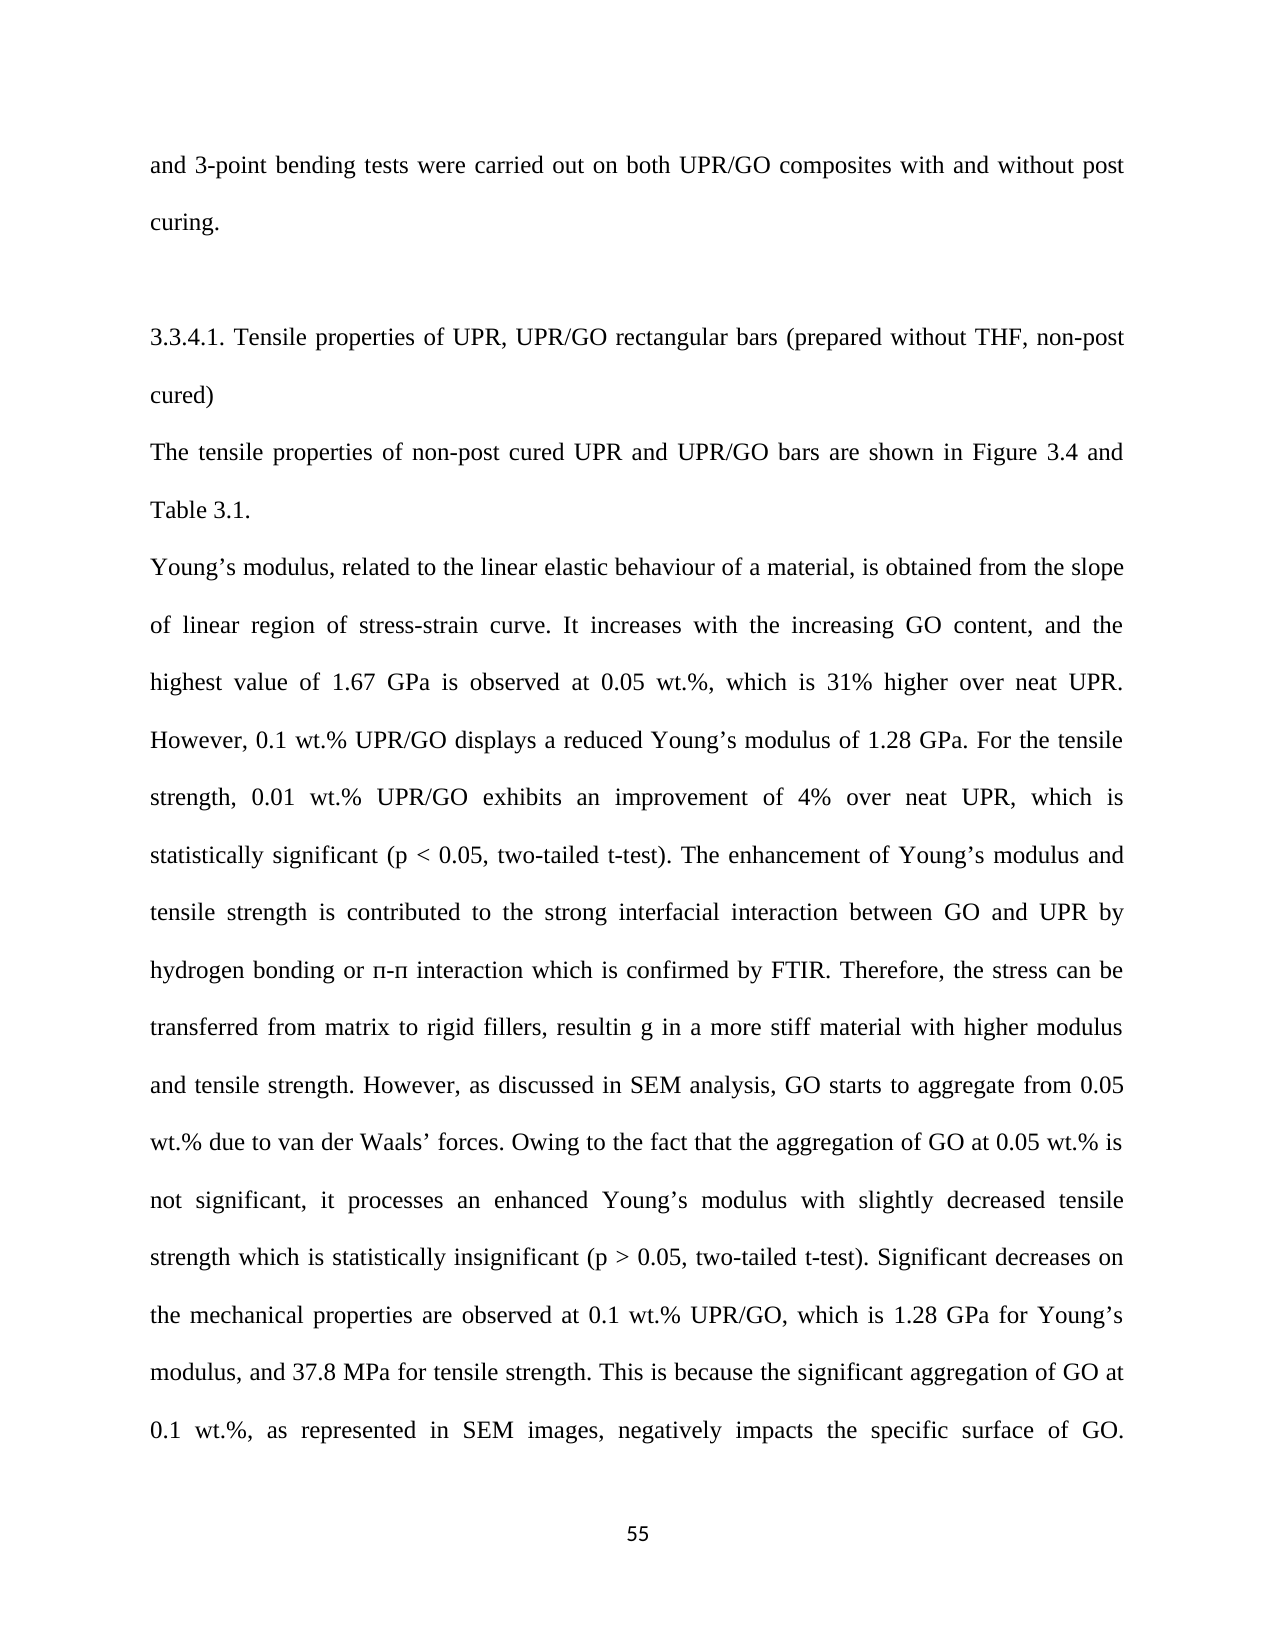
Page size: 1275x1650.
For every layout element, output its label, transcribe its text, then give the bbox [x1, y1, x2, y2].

text The tensile properties of non-post cured UPR and UPR/GO bars are shown in Figure 3.4 and Table 3.1. [150, 437, 1125, 524]
text 3.3.4.1. Tensile properties of UPR, UPR/GO rectangular bars (prepared without THF, non-post cured) [150, 322, 1125, 409]
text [150, 552, 1125, 1444]
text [150, 150, 1125, 236]
